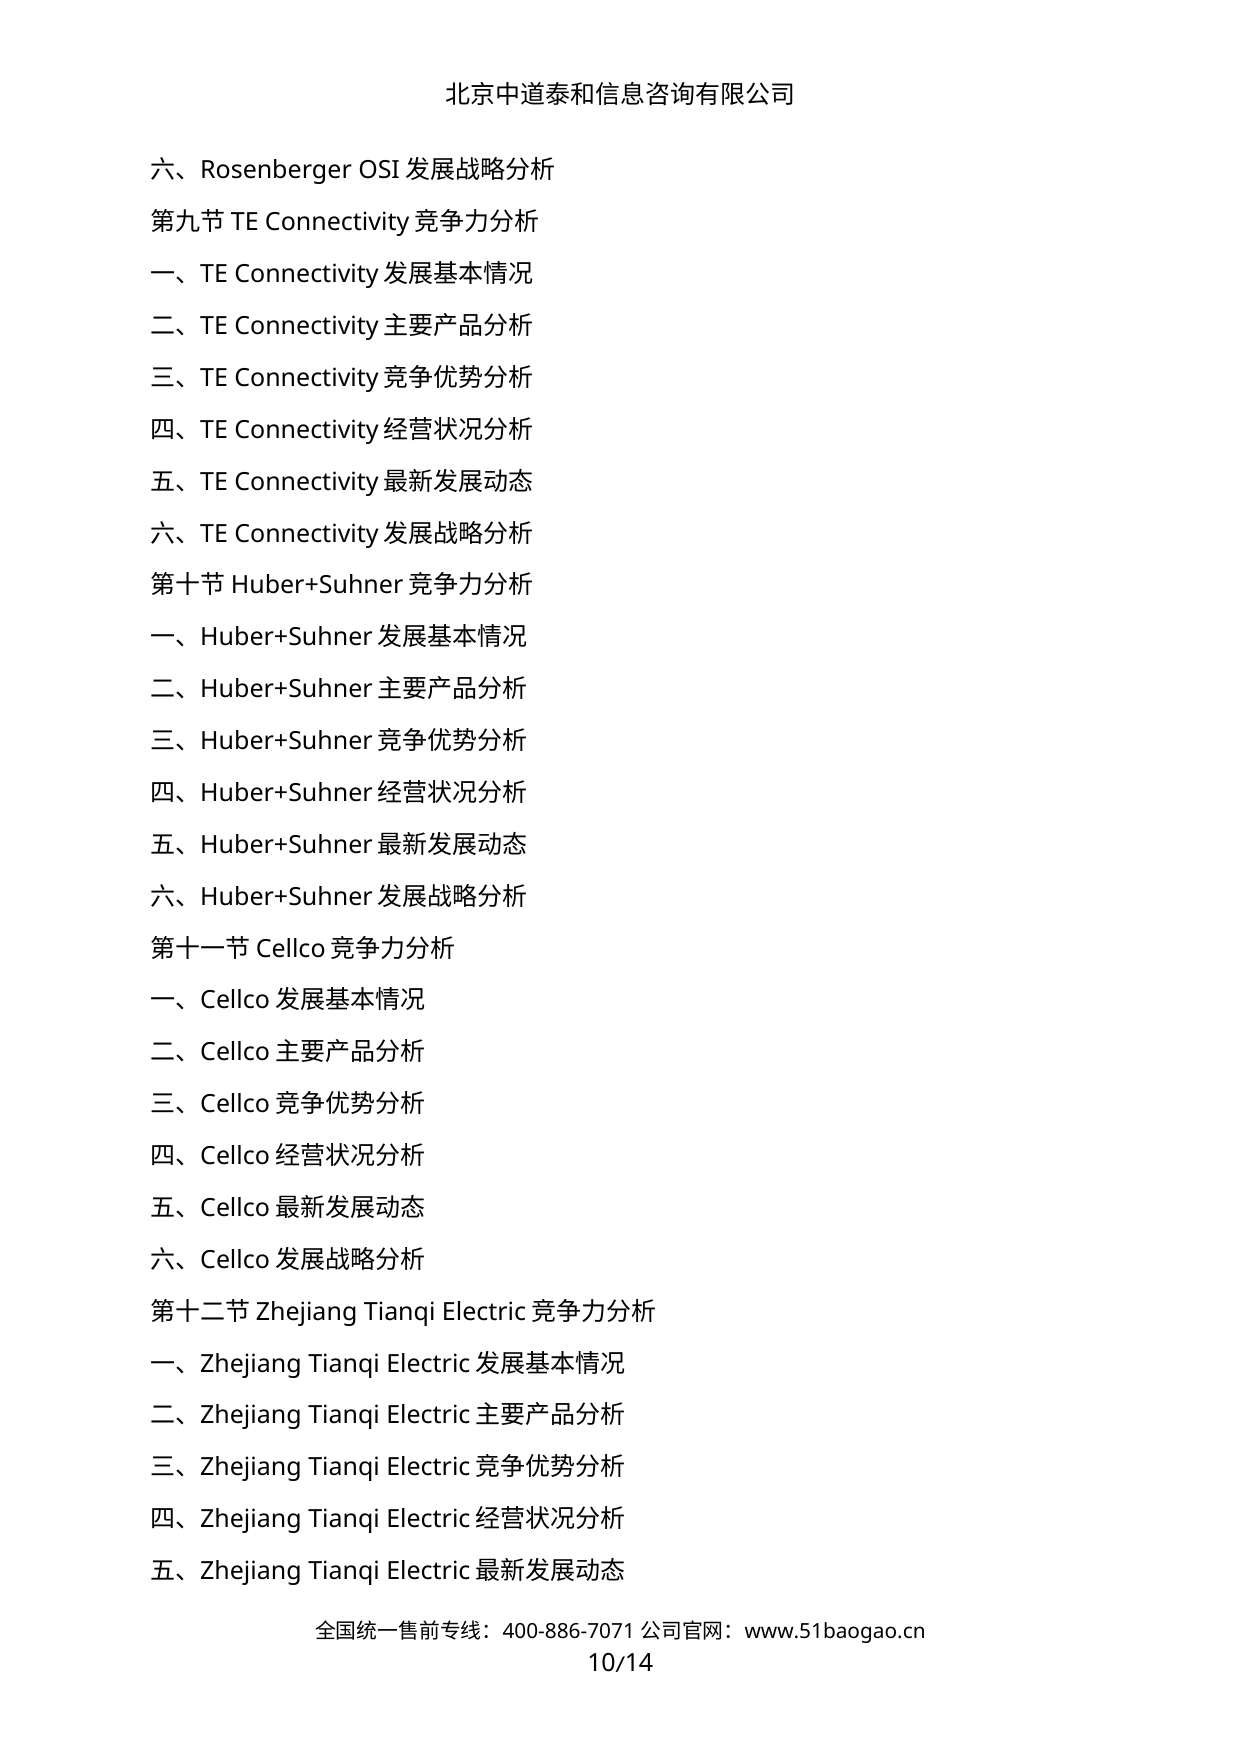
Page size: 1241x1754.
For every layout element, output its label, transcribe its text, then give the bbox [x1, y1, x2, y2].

text 二、Huber+Suhner主要产品分析 [150, 669, 1090, 705]
text 二、TE Connectivity主要产品分析 [150, 306, 1090, 342]
text 三、Zhejiang Tianqi Electric竞争优势分析 [150, 1447, 1090, 1483]
text 一、TE Connectivity发展基本情况 [150, 254, 1090, 290]
text 三、Cellco竞争优势分析 [150, 1084, 1090, 1120]
text 六、TE Connectivity发展战略分析 [150, 513, 1090, 549]
text 三、TE Connectivity竞争优势分析 [150, 357, 1090, 394]
text 五、Zhejiang Tianqi Electric最新发展动态 [150, 1551, 1090, 1587]
text 四、Zhejiang Tianqi Electric经营状况分析 [150, 1499, 1090, 1535]
text 一、Zhejiang Tianqi Electric发展基本情况 [150, 1343, 1090, 1379]
text 第十二节 Zhejiang Tianqi Electric竞争力分析 [150, 1291, 1090, 1327]
text 四、Cellco经营状况分析 [150, 1136, 1090, 1172]
text 二、Cellco主要产品分析 [150, 1032, 1090, 1068]
text 六、Rosenberger OSI发展战略分析 [150, 150, 1090, 186]
text 五、Cellco最新发展动态 [150, 1187, 1090, 1224]
text 四、TE Connectivity经营状况分析 [150, 409, 1090, 446]
text 六、Cellco发展战略分析 [150, 1239, 1090, 1276]
text 一、Huber+Suhner发展基本情况 [150, 617, 1090, 653]
text 第十节 Huber+Suhner竞争力分析 [150, 565, 1090, 601]
text 第十一节 Cellco竞争力分析 [150, 928, 1090, 964]
text 一、Cellco发展基本情况 [150, 980, 1090, 1016]
text 六、Huber+Suhner发展战略分析 [150, 876, 1090, 912]
text 三、Huber+Suhner竞争优势分析 [150, 721, 1090, 757]
text 五、Huber+Suhner最新发展动态 [150, 824, 1090, 861]
text 四、Huber+Suhner经营状况分析 [150, 772, 1090, 809]
text 五、TE Connectivity最新发展动态 [150, 461, 1090, 497]
text 第九节 TE Connectivity竞争力分析 [150, 202, 1090, 238]
text 二、Zhejiang Tianqi Electric主要产品分析 [150, 1395, 1090, 1431]
